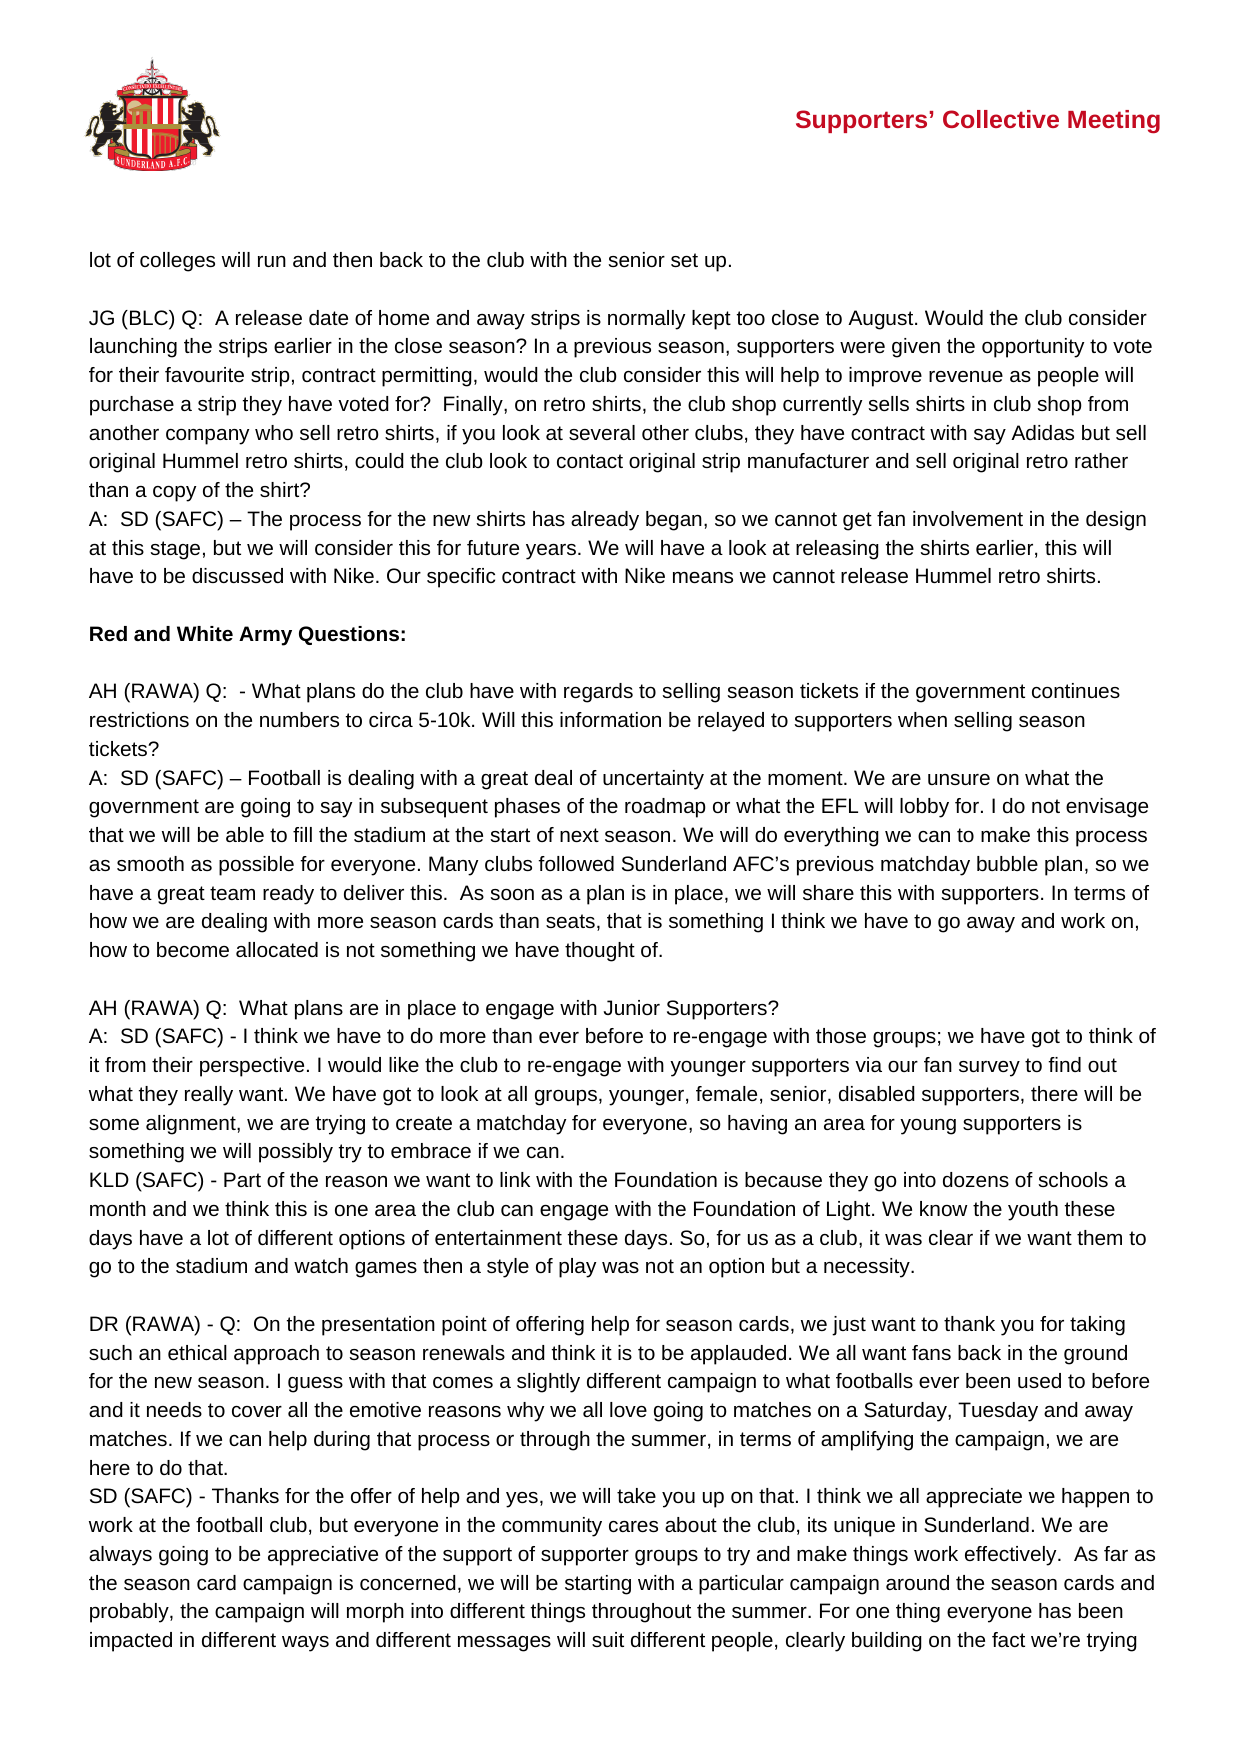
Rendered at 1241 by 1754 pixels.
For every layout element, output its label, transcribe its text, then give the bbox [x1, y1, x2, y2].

text AH (RAWA) Q: What plans are in place to engage with Junior Supporters? [89, 996, 1157, 1019]
text AH (RAWA) Q: - What plans do the club have with regards to selling season tickets if the government continues restrictions on the numbers to circa 5-10k. Will this information be relayed to supporters when selling season tickets? [89, 679, 1157, 761]
text A: SD (SAFC) - I think we have to do more than ever before to re-engage with those groups; we have got to think of it from their perspective. I would like the club to re-engage with younger supporters via our fan survey to find out what they really want. We have got to look at all groups, younger, female, senior, disabled supporters, there will be some alignment, we are trying to create a matchday for everyone, so having an area for young supporters is something we will possibly try to embrace if we can. [89, 1024, 1157, 1163]
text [89, 1484, 1157, 1652]
text A: SD (SAFC) – The process for the new shirts has already began, so we cannot get fan involvement in the design at this stage, but we will consider this for future years. We will have a look at releasing the shirts earlier, this will have to be discussed with Nike. Our specific contract with Nike means we cannot release Hummel retro shirts. [89, 507, 1157, 588]
text KLD (SAFC) - Part of the reason we want to link with the Foundation is because they go into dozens of schools a month and we think this is one area the club can engage with the Foundation of Light. We know the youth these days have a lot of different options of entertainment these days. So, for us as a club, it was clear if we want them to go to the stadium and watch games then a style of play was not an option but a necessity. [89, 1168, 1157, 1278]
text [89, 248, 1157, 272]
text A: SD (SAFC) – Football is dealing with a great deal of uncertainty at the moment. We are unsure on what the government are going to say in subsequent phases of the roadmap or what the EFL will lobby for. I do not envisage that we will be able to fill the stadium at the start of next season. We will do everything we can to make this process as smooth as possible for everyone. Many clubs followed Sunderland AFC’s previous matchday bubble plan, so we have a great team ready to deliver this. As soon as a plan is in place, we will share this with supporters. In terms of how we are dealing with more season cards than seats, that is something I think we have to go away and work on, how to become allocated is not something we have thought of. [89, 766, 1157, 962]
text DR (RAWA) - Q: On the presentation point of offering help for season cards, we just want to thank you for taking such an ethical approach to season renewals and think it is to be applauded. We all want fans back in the ground for the new season. I guess with that comes a slightly different campaign to what footballs ever been used to before and it needs to cover all the emotive reasons why we all love going to matches on a Saturday, Tuesday and away matches. If we can help during that process or through the summer, in terms of amplifying the campaign, we are here to do that. [89, 1312, 1157, 1479]
text JG (BLC) Q: A release date of home and away strips is normally kept too close to August. Would the club consider launching the strips earlier in the close season? In a previous season, supporters were given the opportunity to vote for their favourite strip, contract permitting, would the club consider this will help to improve revenue as people will purchase a strip they have voted for? Finally, on retro shirts, the club shop currently sells shirts in club shop from another company who sell retro shirts, if you look at several other clubs, they have contract with say Adidas but sell original Hummel retro shirts, could the club look to contact original strip manufacturer and sell original retro rather than a copy of the shirt? [89, 306, 1157, 502]
text Red and White Army Questions: [89, 622, 1157, 646]
